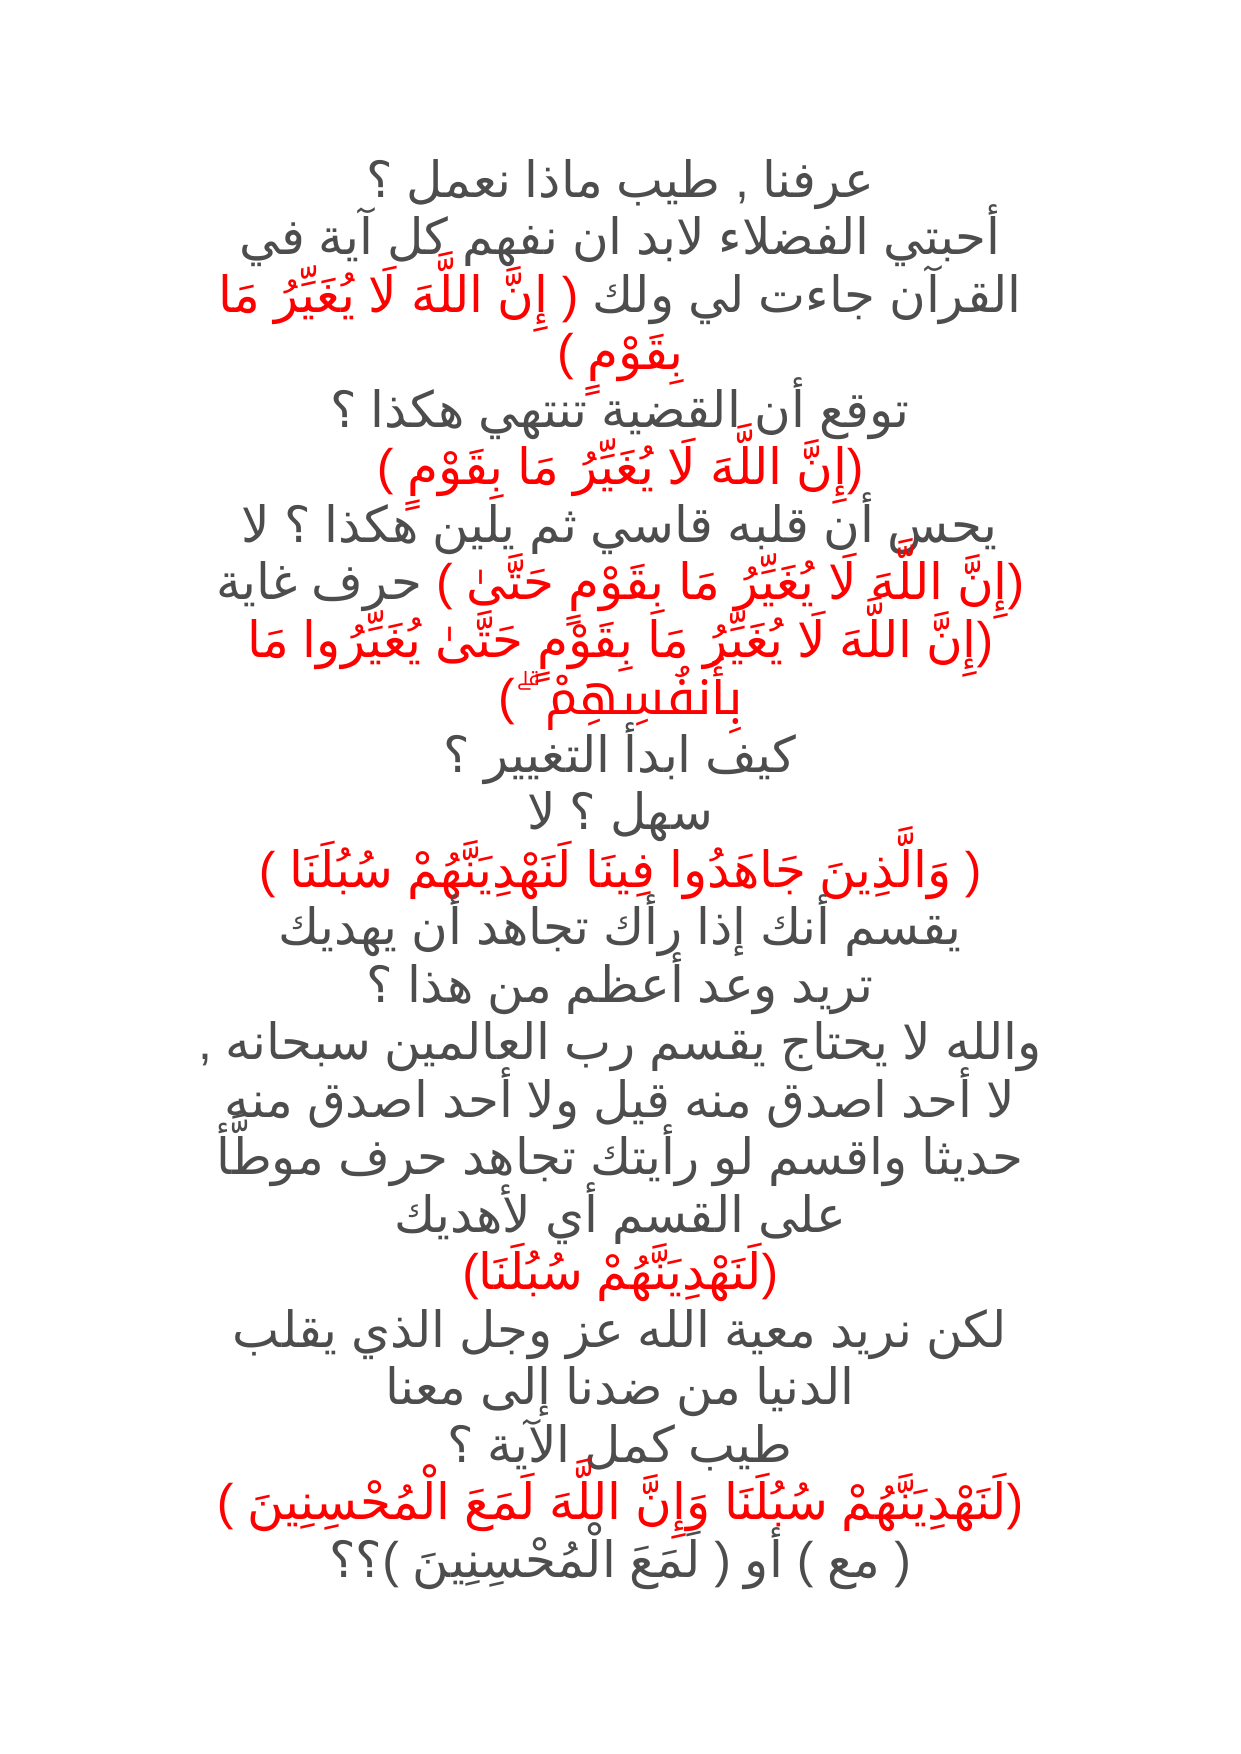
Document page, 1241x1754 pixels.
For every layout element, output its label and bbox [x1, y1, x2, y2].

table_header [188, 150, 1053, 1587]
